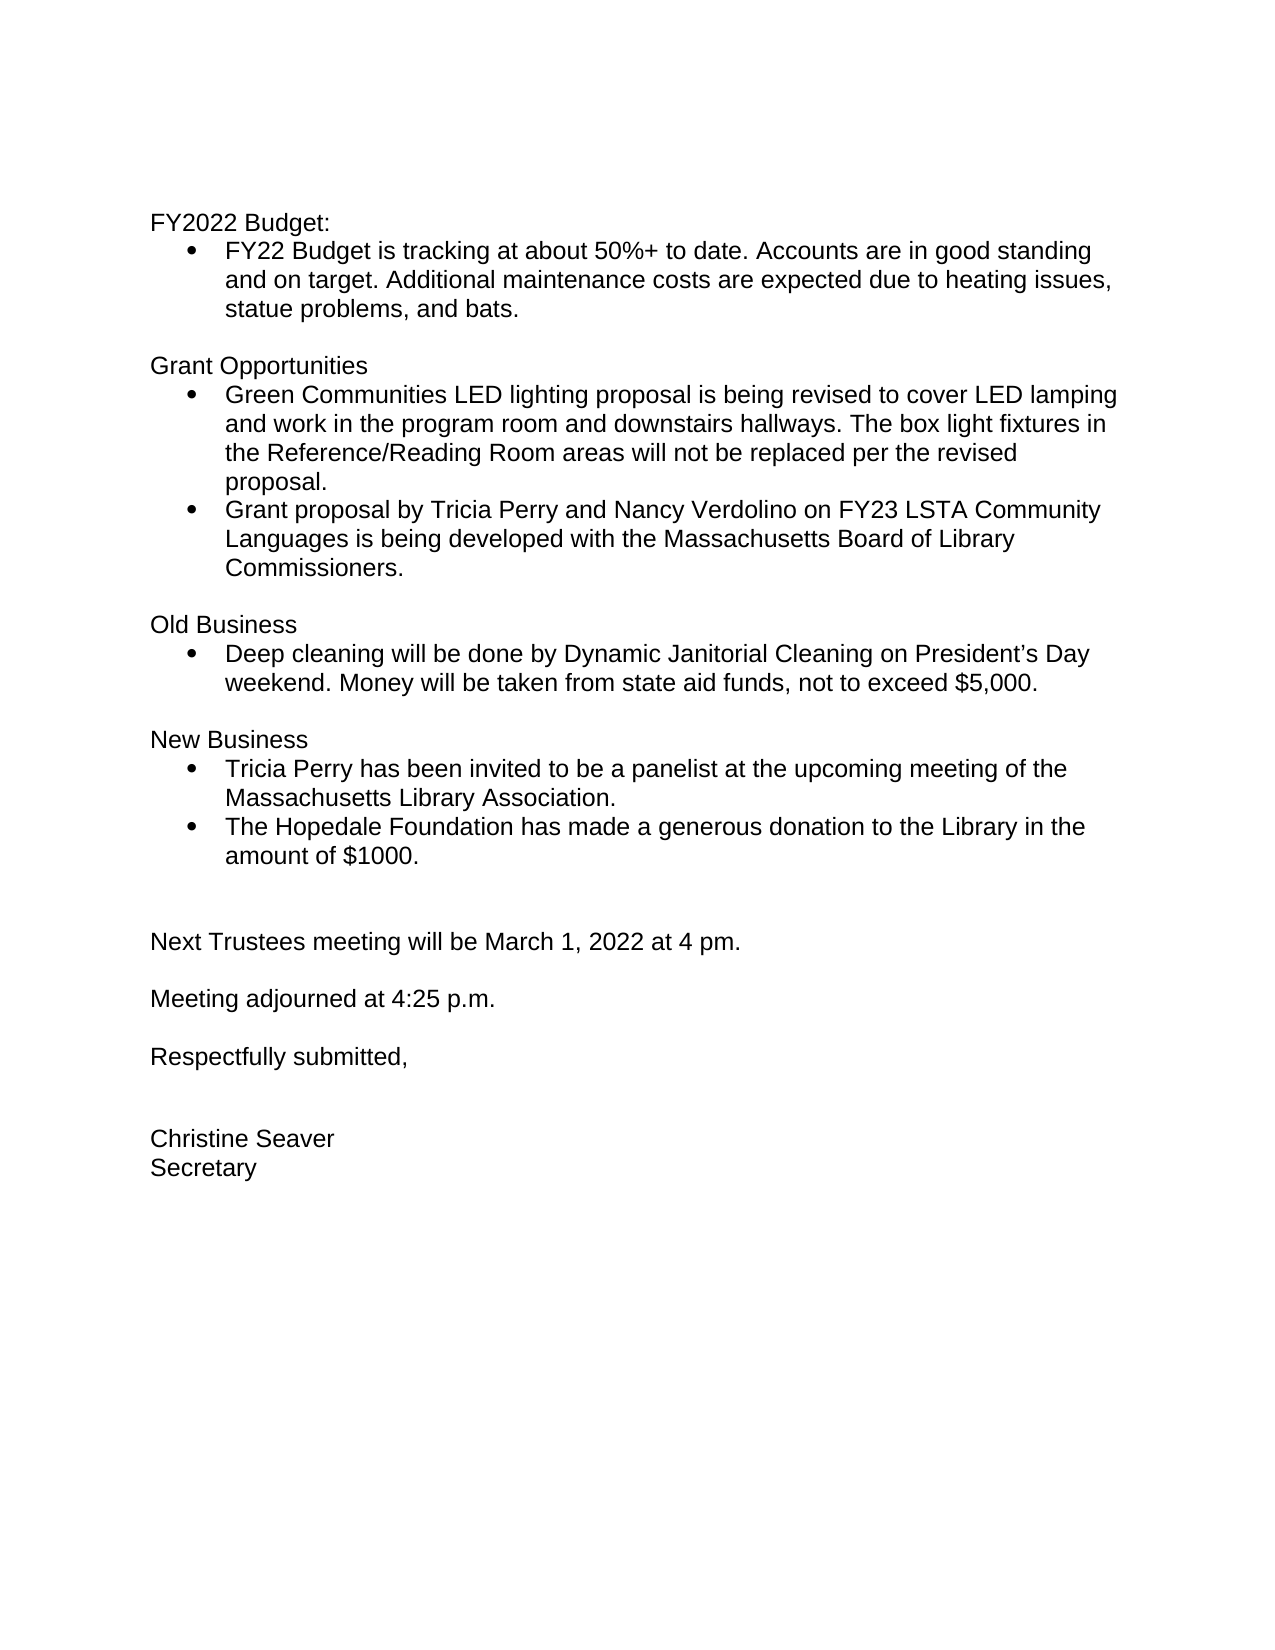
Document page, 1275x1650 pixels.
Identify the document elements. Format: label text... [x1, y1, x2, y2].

text Respectfully submitted, [150, 1042, 1125, 1071]
text Secretary [150, 1153, 1125, 1182]
list Grant proposal by Tricia Perry and Nancy Verdolino on FY23 LSTA Community Languages is being developed with the Massachusetts Board of Library Commissioners. [187, 495, 1125, 582]
text New Business [150, 725, 1125, 754]
text FY2022 Budget: [150, 207, 1125, 236]
text Next Trustees meeting will be March 1, 2022 at 4 pm. [150, 927, 1125, 956]
text Grant Opportunities [150, 351, 1125, 380]
list Tricia Perry has been invited to be a panelist at the upcoming meeting of the Massachusetts Library Association. [187, 754, 1125, 812]
list The Hopedale Foundation has made a generous donation to the Library in the amount of $1000. [187, 812, 1125, 869]
text Christine Seaver [150, 1124, 1125, 1153]
list Deep cleaning will be done by Dynamic Janitorial Cleaning on President’s Day weekend. Money will be taken from state aid funds, not to exceed $5,000. [187, 639, 1125, 697]
text Old Business [150, 610, 1125, 639]
list FY22 Budget is tracking at about 50%+ to date. Accounts are in good standing and on target. Additional maintenance costs are expected due to heating issues, statue problems, and bats. [187, 236, 1125, 323]
text Meeting adjourned at 4:25 p.m. [150, 956, 1125, 1013]
list Green Communities LED lighting proposal is being revised to cover LED lamping and work in the program room and downstairs hallways. The box light fixtures in the Reference/Reading Room areas will not be replaced per the revised proposal. [187, 380, 1125, 495]
